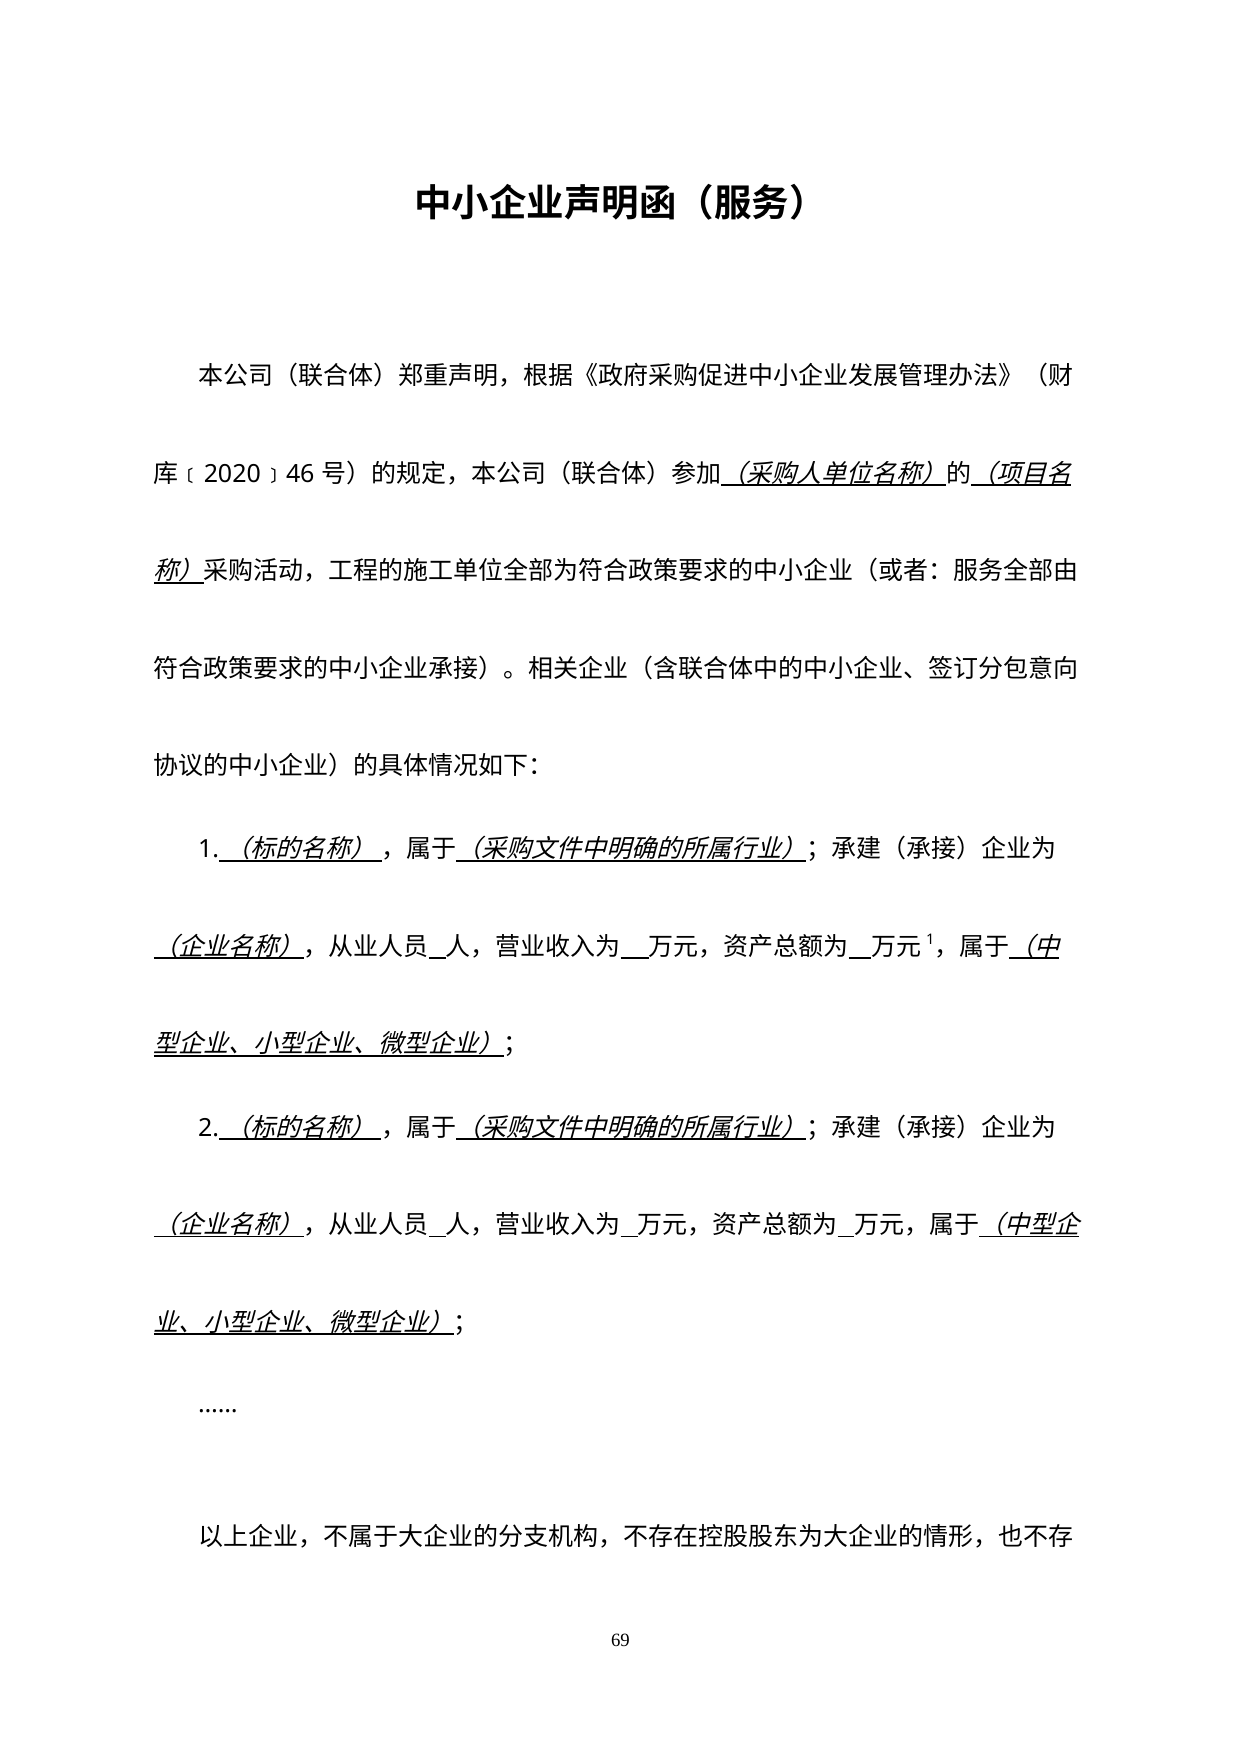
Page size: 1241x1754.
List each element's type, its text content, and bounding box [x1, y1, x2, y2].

text 中小企业声明函（服务） [153, 168, 1087, 233]
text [153, 1502, 1087, 1567]
text 2. （标的名称） ，属于（采购文件中明确的所属行业）；承建（承接）企业为（企业名称），从业人员 人，营业收入为 万元，资产总额为 万元，属于（中型企业、小型企业、微型企业）； [153, 1093, 1087, 1353]
text 本公司（联合体）郑重声明，根据《政府采购促进中小企业发展管理办法》（财库﹝2020﹞46 号）的规定，本公司（联合体）参加（采购人单位名称）的（项目名称）采购活动，工程的施工单位全部为符合政策要求的中小企业（或者：服务全部由符合政策要求的中小企业承接）。相关企业（含联合体中的中小企业、签订分包意向协议的中小企业）的具体情况如下： [153, 341, 1087, 796]
text …… [153, 1371, 1087, 1436]
text 1. （标的名称） ，属于（采购文件中明确的所属行业）；承建（承接）企业为（企业名称），从业人员 人，营业收入为 万元，资产总额为 万元1，属于（中型企业、小型企业、微型企业）； [153, 814, 1087, 1074]
